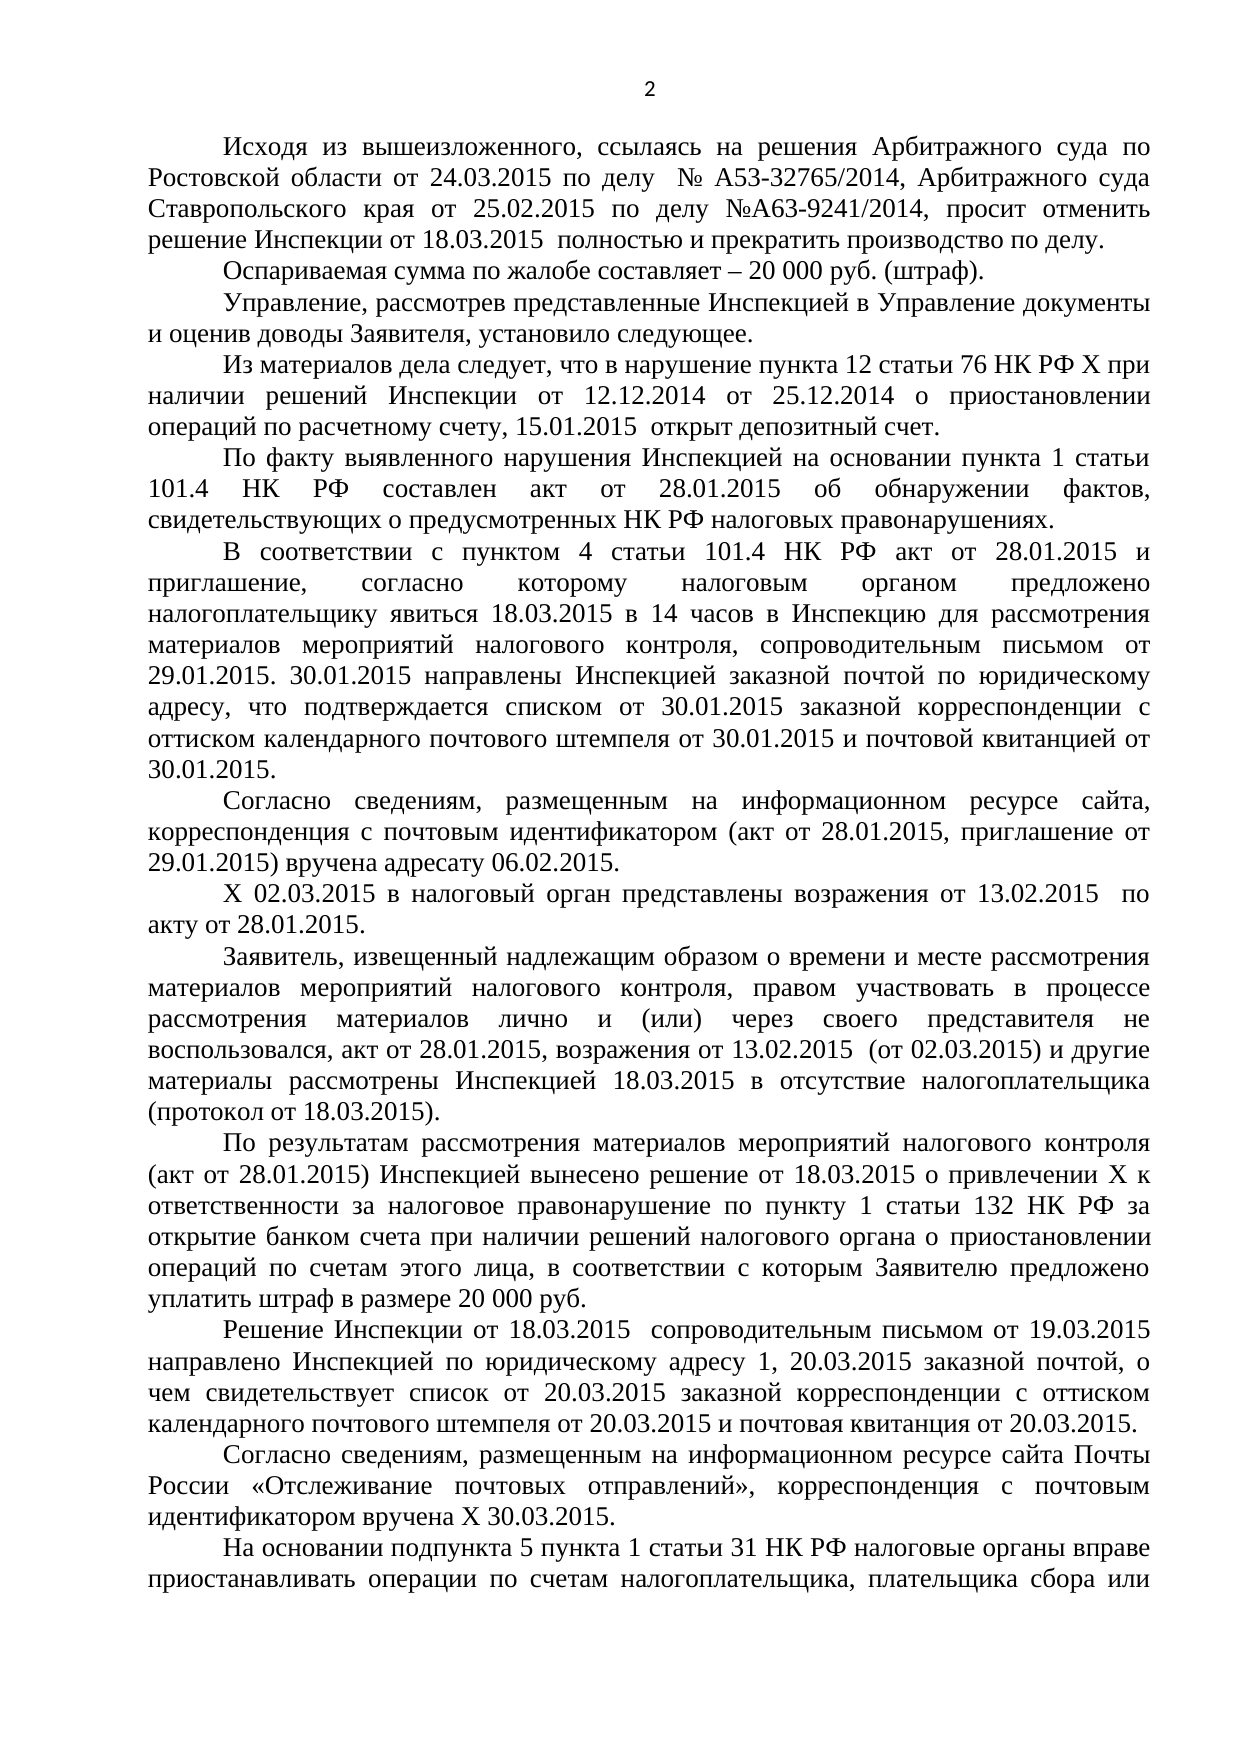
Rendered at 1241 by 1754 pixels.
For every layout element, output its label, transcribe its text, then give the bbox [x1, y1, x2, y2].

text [148, 1531, 1152, 1594]
text Решение Инспекции от 18.03.2015 сопроводительным письмом от 19.03.2015 направлено Инспекцией по юридическому адресу 1, 20.03.2015 заказной почтой, о чем свидетельствует список от 20.03.2015 заказной корреспонденции с оттиском календарного почтового штемпеля от 20.03.2015 и почтовая квитанция от 20.03.2015. [148, 1313, 1152, 1438]
text Из материалов дела следует, что в нарушение пункта 12 статьи 76 НК РФ Х при наличии решений Инспекции от 12.12.2014 от 25.12.2014 о приостановлении операций по расчетному счету, 15.01.2015 открыт депозитный счет. [148, 348, 1152, 441]
text Управление, рассмотрев представленные Инспекцией в Управление документы и оценив доводы Заявителя, установило следующее. [148, 286, 1152, 348]
text Согласно сведениям, размещенным на информационном ресурсе сайта Почты России «Отслеживание почтовых отправлений», корреспонденция с почтовым идентификатором вручена Х 30.03.2015. [148, 1438, 1152, 1531]
text Оспариваемая сумма по жалобе составляет – 20 000 руб. (штраф). [148, 254, 1152, 286]
text Заявитель, извещенный надлежащим образом о времени и месте рассмотрения материалов мероприятий налогового контроля, правом участвовать в процессе рассмотрения материалов лично и (или) через своего представителя не воспользовался, акт от 28.01.2015, возражения от 13.02.2015 (от 02.03.2015) и другие материалы рассмотрены Инспекцией 18.03.2015 в отсутствие налогоплательщика (протокол от 18.03.2015). [148, 940, 1152, 1127]
text Согласно сведениям, размещенным на информационном ресурсе сайта, корреспонденция с почтовым идентификатором (акт от 28.01.2015, приглашение от 29.01.2015) вручена адресату 06.02.2015. [148, 784, 1152, 877]
text Х 02.03.2015 в налоговый орган представлены возражения от 13.02.2015 по акту от 28.01.2015. [148, 877, 1152, 940]
text В соответствии с пунктом 4 статьи 101.4 НК РФ акт от 28.01.2015 и приглашение, согласно которому налоговым органом предложено налогоплательщику явиться 18.03.2015 в 14 часов в Инспекцию для рассмотрения материалов мероприятий налогового контроля, сопроводительным письмом от 29.01.2015. 30.01.2015 направлены Инспекцией заказной почтой по юридическому адресу, что подтверждается списком от 30.01.2015 заказной корреспонденции с оттиском календарного почтового штемпеля от 30.01.2015 и почтовой квитанцией от 30.01.2015. [148, 535, 1152, 784]
text По результатам рассмотрения материалов мероприятий налогового контроля (акт от 28.01.2015) Инспекцией вынесено решение от 18.03.2015 о привлечении Х к ответственности за налоговое правонарушение по пункту 1 статьи 132 НК РФ за открытие банком счета при наличии решений налогового органа о приостановлении операций по счетам этого лица, в соответствии с которым Заявителю предложено уплатить штраф в размере 20 000 руб. [148, 1127, 1152, 1313]
text По факту выявленного нарушения Инспекцией на основании пункта 1 статьи 101.4 НК РФ составлен акт от 28.01.2015 об обнаружении фактов, свидетельствующих о предусмотренных НК РФ налоговых правонарушениях. [148, 441, 1152, 535]
text Исходя из вышеизложенного, ссылаясь на решения Арбитражного суда по Ростовской области от 24.03.2015 по делу № А53-32765/2014, Арбитражного суда Ставропольского края от 25.02.2015 по делу №А63-9241/2014, просит отменить решение Инспекции от 18.03.2015 полностью и прекратить производство по делу. [148, 130, 1152, 254]
